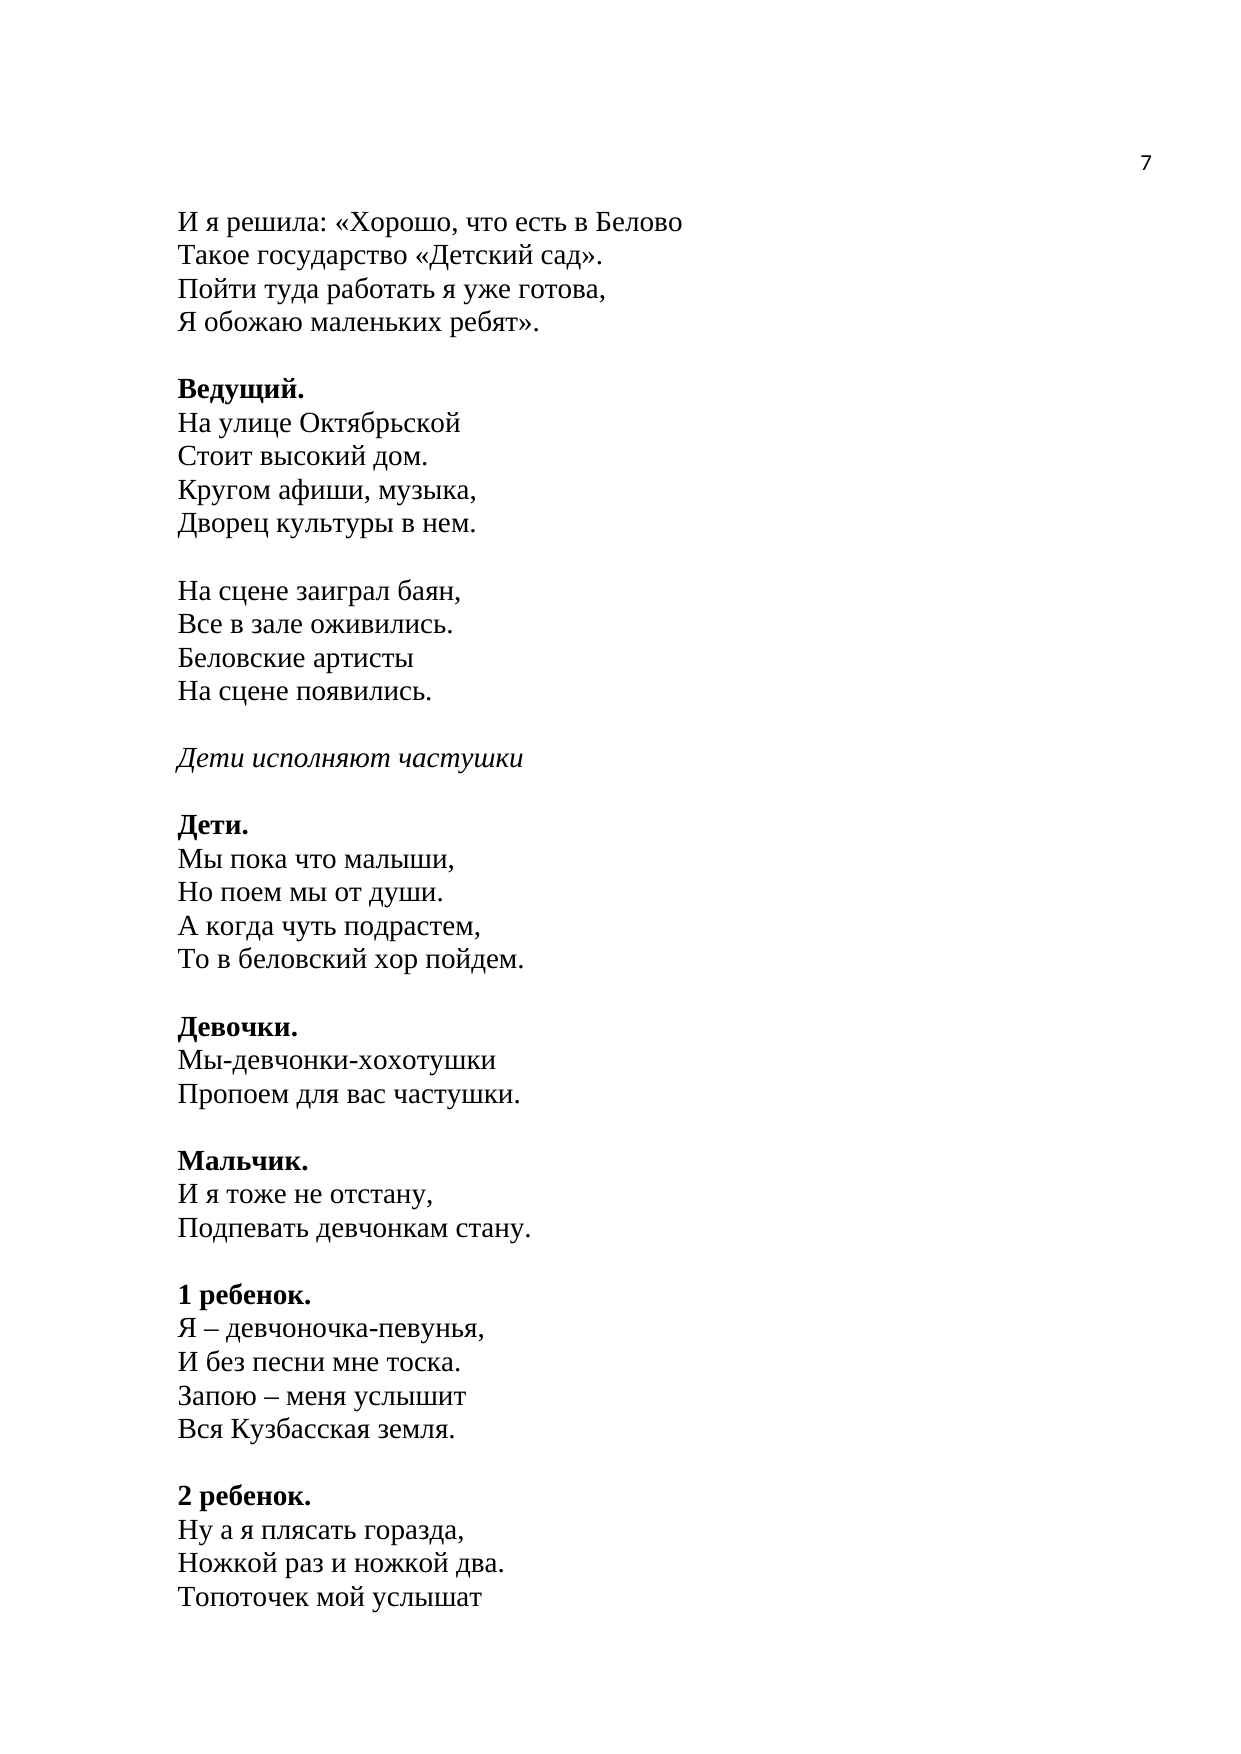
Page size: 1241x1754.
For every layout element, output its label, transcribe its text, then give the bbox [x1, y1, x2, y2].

text Все в зале оживились. [177, 606, 1152, 640]
text И без песни мне тоска. [177, 1344, 1152, 1378]
text Мальчик. [177, 1143, 1152, 1176]
text Дворец культуры в нем. [177, 506, 1152, 539]
text Дети. [177, 807, 1152, 841]
text И я решила: «Хорошо, что есть в Белово [177, 204, 1152, 237]
text На сцене появились. [177, 673, 1152, 707]
text Я обожаю маленьких ребят». [177, 304, 1152, 338]
text Топоточек мой услышат [177, 1579, 1152, 1612]
text А когда чуть подрастем, [177, 908, 1152, 942]
text Мы-девчонки-хохотушки [177, 1042, 1152, 1076]
text И я тоже не отстану, [177, 1176, 1152, 1210]
text Пойти туда работать я уже готова, [177, 271, 1152, 304]
text На сцене заиграл баян, [177, 573, 1152, 606]
text Девочки. [177, 1009, 1152, 1042]
text Ведущий. [177, 371, 1152, 405]
text Вся Кузбасская земля. [177, 1411, 1152, 1445]
text Такое государство «Детский сад». [177, 237, 1152, 271]
text Дети исполняют частушки [177, 740, 1152, 774]
text Запою – меня услышит [177, 1378, 1152, 1411]
text Стоит высокий дом. [177, 438, 1152, 472]
text То в беловский хор пойдем. [177, 942, 1152, 975]
text На улице Октябрьской [177, 405, 1152, 438]
text 2 ребенок. [177, 1478, 1152, 1512]
text Кругом афиши, музыка, [177, 472, 1152, 506]
text Беловские артисты [177, 640, 1152, 673]
text Ножкой раз и ножкой два. [177, 1545, 1152, 1579]
text Я – девчоночка-певунья, [177, 1311, 1152, 1344]
text Но поем мы от души. [177, 874, 1152, 908]
text Ну а я плясать горазда, [177, 1512, 1152, 1545]
text Пропоем для вас частушки. [177, 1076, 1152, 1109]
text Мы пока что малыши, [177, 841, 1152, 874]
text Подпевать девчонкам стану. [177, 1210, 1152, 1243]
text 1 ребенок. [177, 1277, 1152, 1311]
